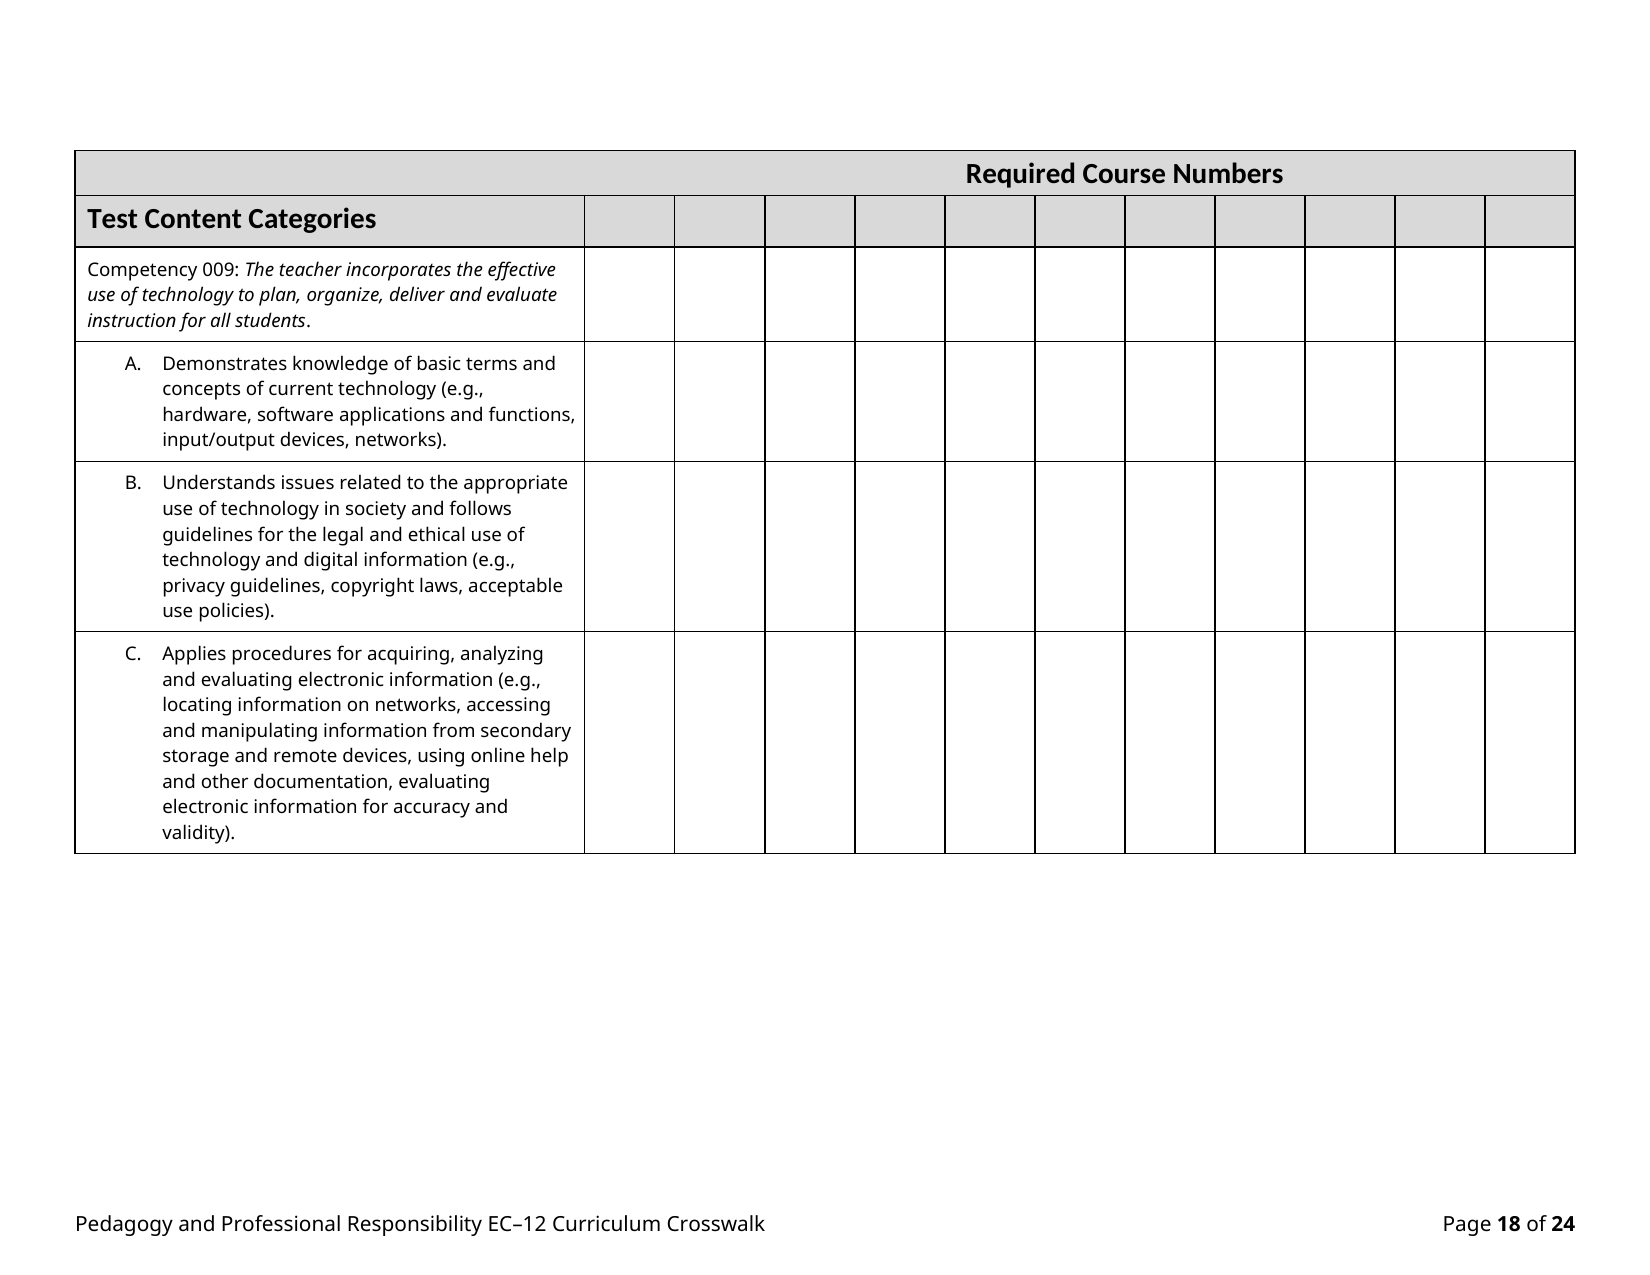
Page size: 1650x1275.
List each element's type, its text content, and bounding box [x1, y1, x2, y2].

table_cell [675, 248, 764, 341]
table_cell [946, 342, 1034, 461]
table_cell [856, 462, 944, 631]
table_cell [585, 462, 674, 631]
table_cell Test Content Categories [76, 196, 584, 246]
table_cell [766, 196, 854, 246]
table_cell Applies procedures for acquiring, analyzing and evaluating electronic information (e.g., locating information on networks, accessing and manipulating information from secondary storage and remote devices, using online help and other documentation, evaluating electronic information for accuracy and validity). [76, 632, 584, 853]
table_cell Demonstrates knowledge of basic terms and concepts of current technology (e.g., hardware, software applications and functions, input/output devices, networks). [76, 342, 584, 461]
table_cell [1486, 248, 1574, 341]
table_cell [675, 342, 764, 461]
table_cell [1036, 462, 1124, 631]
table_cell [1306, 632, 1394, 853]
table_cell [1216, 342, 1304, 461]
table_cell [1216, 248, 1304, 341]
table_cell [1036, 248, 1124, 341]
table_cell [1306, 248, 1394, 341]
table_cell [766, 342, 854, 461]
table_cell [675, 462, 764, 631]
table_cell [1216, 632, 1304, 853]
table_cell [1306, 342, 1394, 461]
table_cell [1486, 342, 1574, 461]
table_cell [1126, 248, 1214, 341]
table_cell [1306, 462, 1394, 631]
table_cell [585, 632, 674, 853]
table_cell Competency 009: The teacher incorporates the effective use of technology to plan, organize, deliver and evaluate instruction for all students. [76, 248, 584, 341]
table_cell [1396, 196, 1484, 246]
table_cell [1036, 342, 1124, 461]
table_cell [1126, 342, 1214, 461]
table_cell [856, 342, 944, 461]
table_cell [766, 632, 854, 853]
table_cell [1126, 462, 1214, 631]
table_cell [946, 196, 1034, 246]
table_cell [1126, 196, 1214, 246]
table_cell [1036, 632, 1124, 853]
table_cell [675, 196, 764, 246]
table_cell [1216, 196, 1304, 246]
table_cell [1486, 462, 1574, 631]
table_cell [1216, 462, 1304, 631]
table_cell [1396, 462, 1484, 631]
table_cell [1486, 632, 1574, 853]
table_cell [1126, 632, 1214, 853]
table_cell [856, 196, 944, 246]
table_cell [1396, 632, 1484, 853]
table_cell [1396, 248, 1484, 341]
table_cell [946, 632, 1034, 853]
table_cell [946, 462, 1034, 631]
table_cell [585, 342, 674, 461]
table_cell [585, 248, 674, 341]
table_cell [1396, 342, 1484, 461]
table_cell [1306, 196, 1394, 246]
table_cell [856, 248, 944, 341]
table_cell [856, 632, 944, 853]
table_cell [1036, 196, 1124, 246]
table_cell [585, 196, 674, 246]
table_cell Understands issues related to the appropriate use of technology in society and follows guidelines for the legal and ethical use of technology and digital information (e.g., privacy guidelines, copyright laws, acceptable use policies). [76, 462, 584, 631]
table_cell [766, 248, 854, 341]
table_cell [675, 632, 764, 853]
table_cell [1486, 196, 1574, 246]
table_header Required Course Numbers [76, 151, 1574, 195]
table_cell [766, 462, 854, 631]
table_cell [946, 248, 1034, 341]
